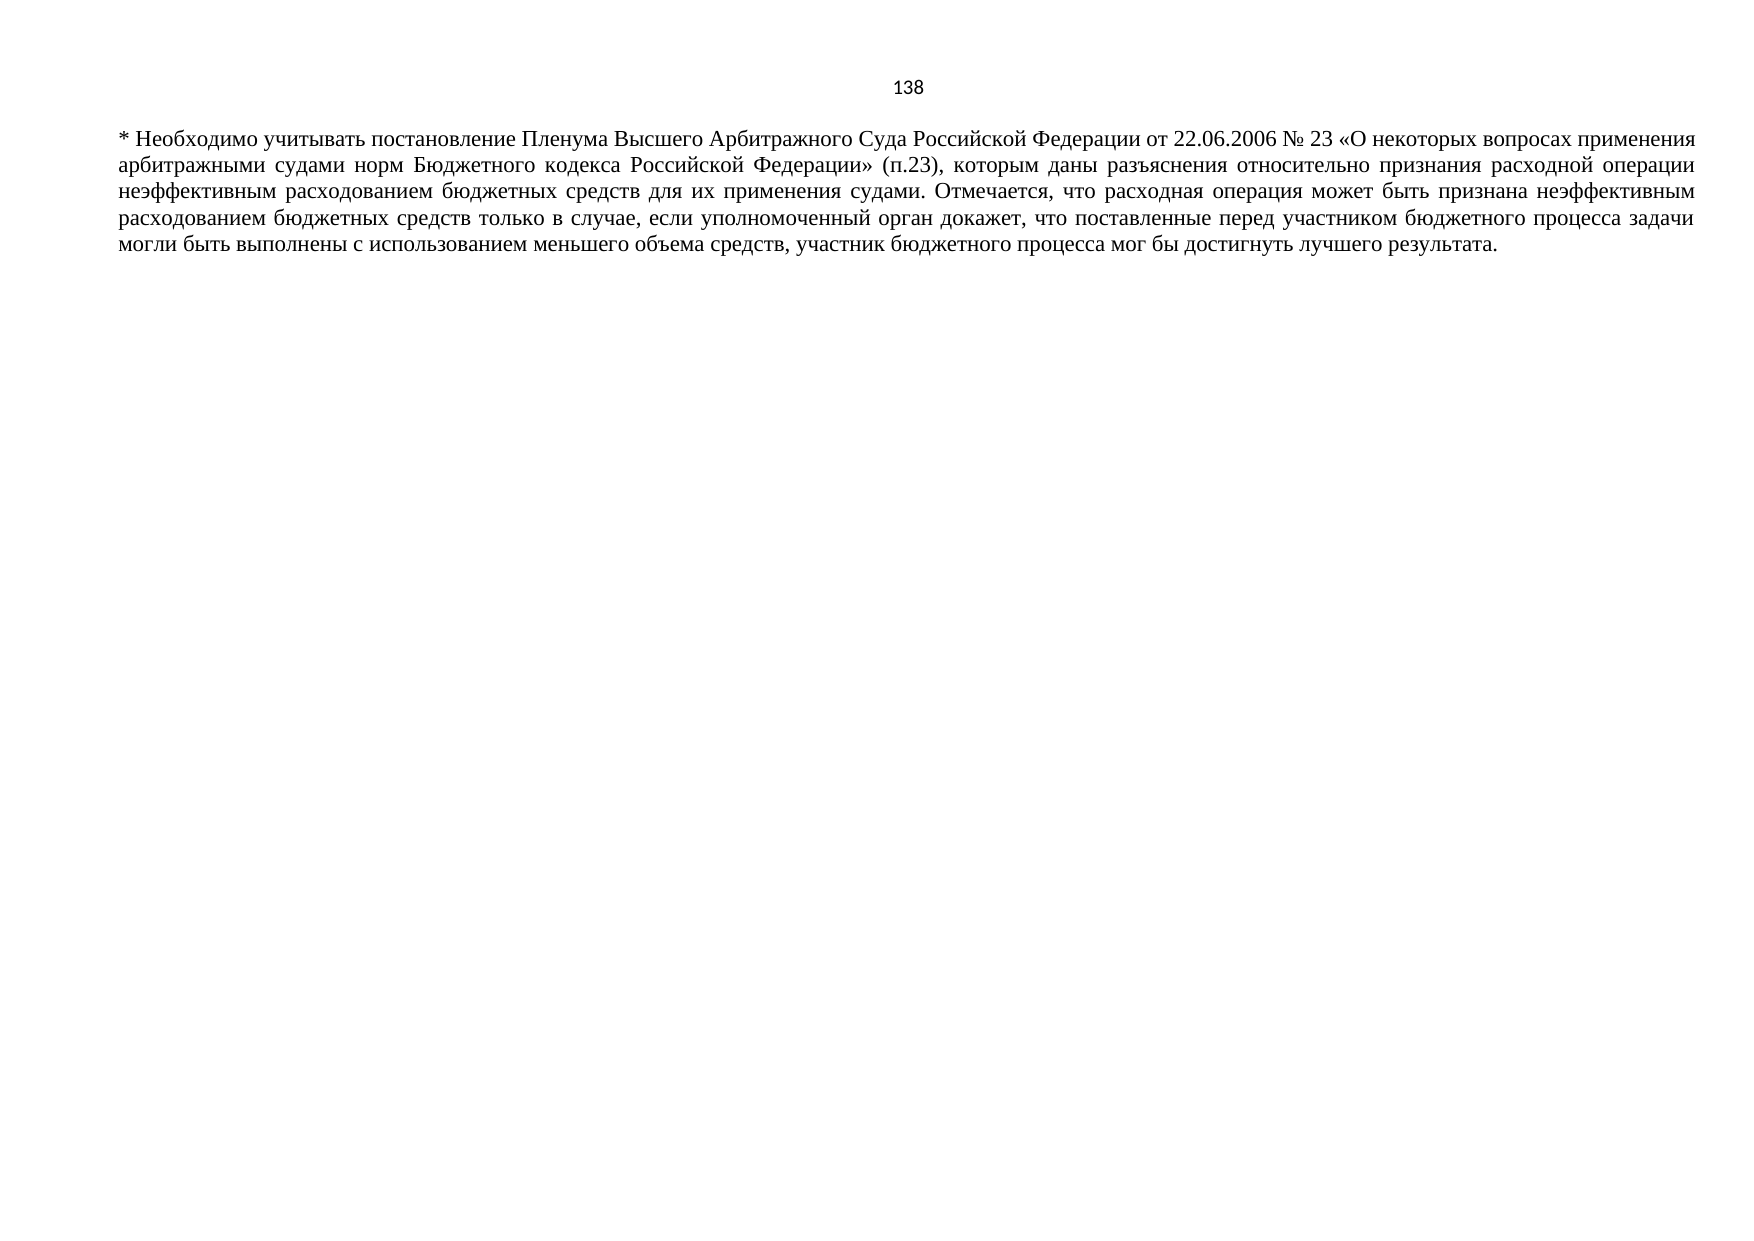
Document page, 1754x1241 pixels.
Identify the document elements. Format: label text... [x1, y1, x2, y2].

text * Необходимо учитывать постановление Пленума Высшего Арбитражного Суда Российской Федерации от 22.06.2006 № 23 «О некоторых вопросах применения арбитражными судами норм Бюджетного кодекса Российской Федерации» (п.23), которым даны разъяснения относительно признания расходной операции неэффективным расходованием бюджетных средств для их применения судами. Отмечается, что расходная операция может быть признана неэффективным расходованием бюджетных средств только в случае, если уполномоченный орган докажет, что поставленные перед участником бюджетного процесса задачи могли быть выполнены с использованием меньшего объема средств, участник бюджетного процесса мог бы достигнуть лучшего результата. [118, 125, 1698, 256]
